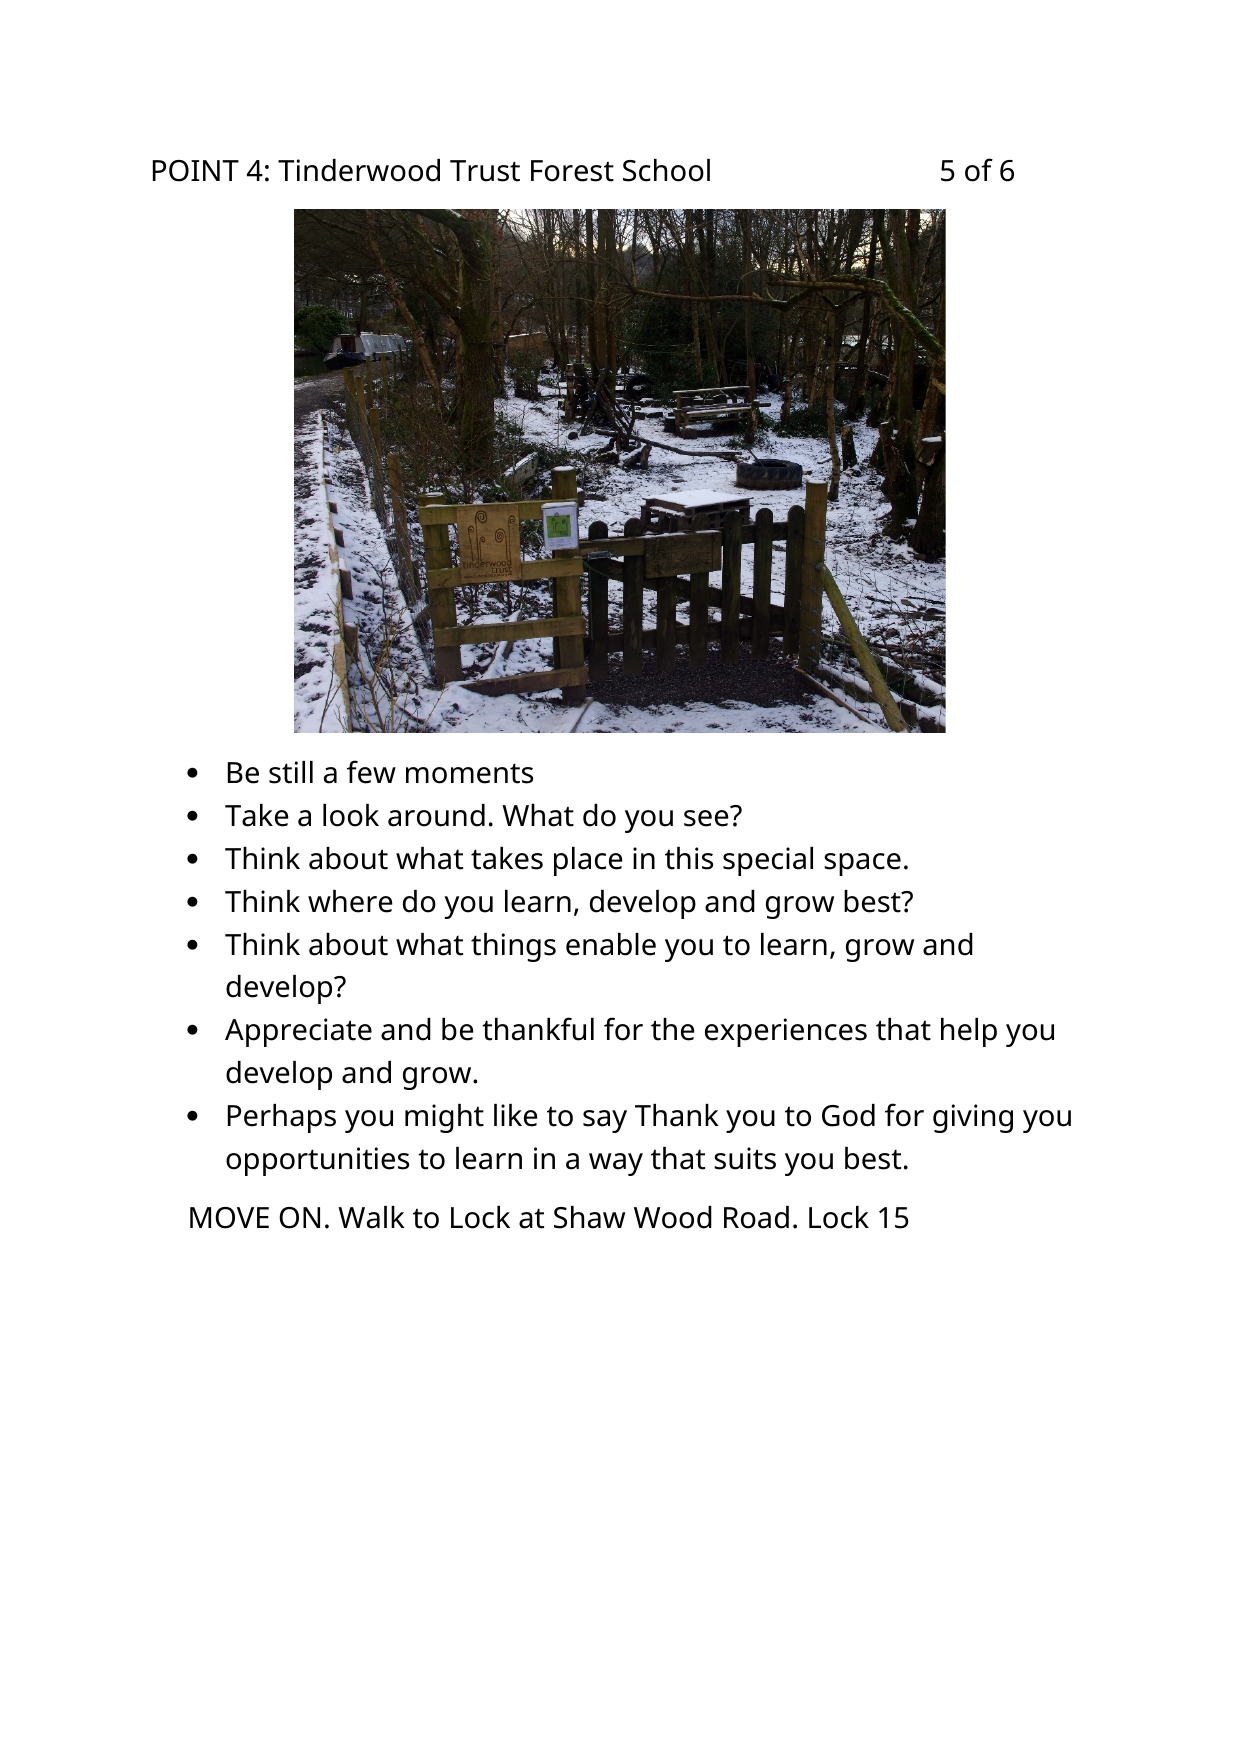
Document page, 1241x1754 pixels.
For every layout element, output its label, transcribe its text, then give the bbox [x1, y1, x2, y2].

list Think where do you learn, develop and grow best? [187, 881, 1090, 921]
list Think about what takes place in this special space. [187, 838, 1090, 878]
list Take a look around. What do you see? [187, 795, 1090, 835]
list Think about what things enable you to learn, grow and develop? [187, 924, 1090, 1006]
picture [294, 209, 946, 733]
list Perhaps you might like to say Thank you to God for giving you opportunities to learn in a way that suits you best. [187, 1095, 1090, 1178]
list Appreciate and be thankful for the experiences that help you develop and grow. [187, 1009, 1090, 1092]
text MOVE ON. Walk to Lock at Shaw Wood Road. Lock 15 [187, 1197, 1090, 1237]
list Be still a few moments [187, 753, 1090, 792]
text POINT 4: Tinderwood Trust Forest School 5 of 6 [150, 150, 1090, 190]
